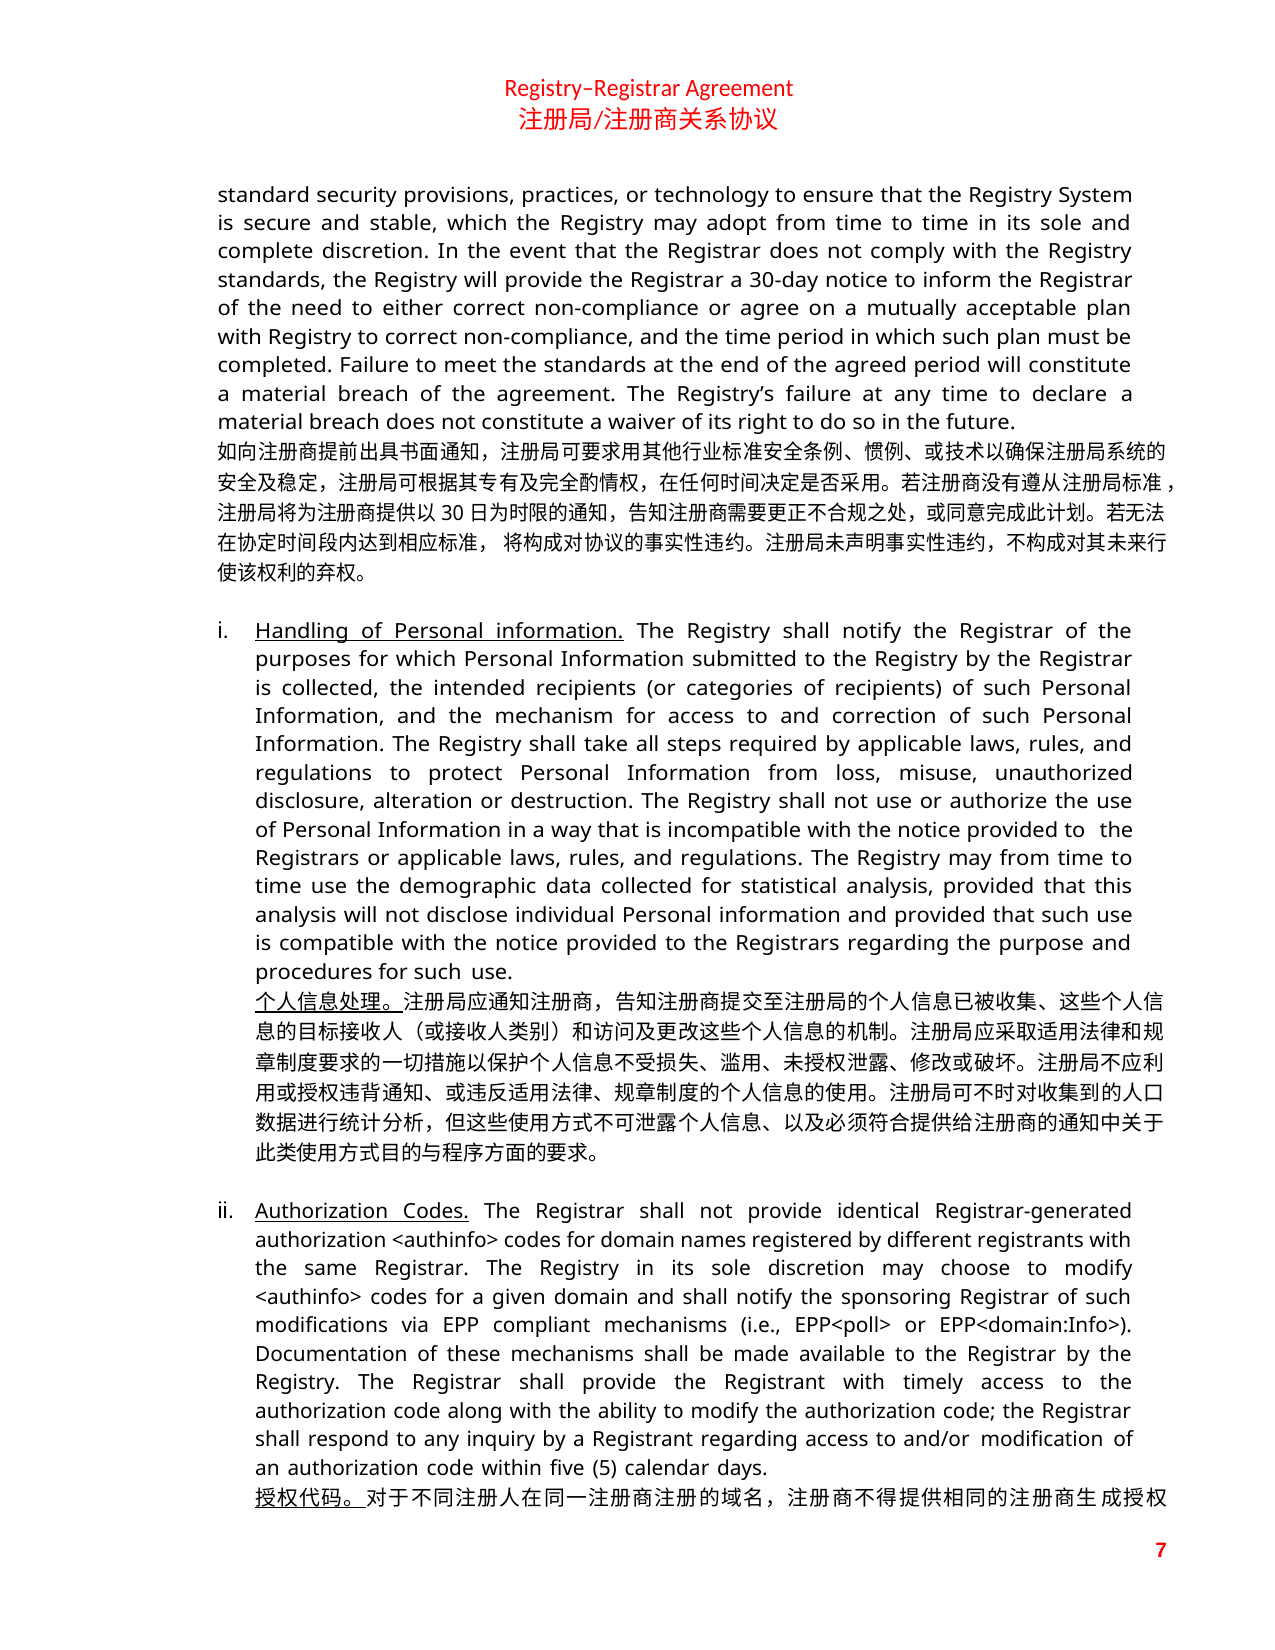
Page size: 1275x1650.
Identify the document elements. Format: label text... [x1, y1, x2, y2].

list Authorization Codes. The Registrar shall not provide identical Registrar-generated authorization <authinfo> codes for domain names registered by different registrants with the same Registrar. The Registry in its sole discretion may choose to modify <authinfo> codes for a given domain and shall notify the sponsoring Registrar of such modifications via EPP compliant mechanisms (i.e., EPP<poll> or EPP<domain:Info>). Documentation of these mechanisms shall be made available to the Registrar by the Registry. The Registrar shall provide the Registrant with timely access to the authorization code along with the ability to modify the authorization code; the Registrar shall respond to any inquiry by a Registrant regarding access to and/or modification of an authorization code within five (5) calendar days. [217, 1197, 1133, 1481]
text 如向注册商提前出具书面通知，注册局可要求用其他行业标准安全条例、惯例、或技术以确保注册局系统的安全及稳定，注册局可根据其专有及完全酌情权，在任何时间决定是否采用。若注册商没有遵从注册局标准，注册局将为注册商提供以 30 日为时限的通知，告知注册商需要更正不合规之处，或同意完成此计划。若无法在协定时间段内达到相应标准， 将构成对协议的事实性违约。注册局未声明事实性违约，不构成对其未来行使该权利的弃权。 [217, 436, 1167, 587]
text 个人信息处理。注册局应通知注册商，告知注册商提交至注册局的个人信息已被收集、这些个人信息的目标接收人（或接收人类别）和访问及更改这些个人信息的机制。注册局应采取适用法律和规章制度要求的一切措施以保护个人信息不受损失、滥用、未授权泄露、修改或破坏。注册局不应利用或授权违背通知、或违反适用法律、规章制度的个人信息的使用。注册局可不时对收集到的人口数据进行统计分析，但这些使用方式不可泄露个人信息、以及必须符合提供给注册商的通知中关于此类使用方式目的与程序方面的要求。 [255, 985, 1167, 1167]
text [255, 1481, 1167, 1511]
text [217, 180, 1133, 436]
list Handling of Personal information. The Registry shall notify the Registrar of the purposes for which Personal Information submitted to the Registry by the Registrar is collected, the intended recipients (or categories of recipients) of such Personal Information, and the mechanism for access to and correction of such Personal Information. The Registry shall take all steps required by applicable laws, rules, and regulations to protect Personal Information from loss, misuse, unauthorized disclosure, alteration or destruction. The Registry shall not use or authorize the use of Personal Information in a way that is incompatible with the notice provided to the Registrars or applicable laws, rules, and regulations. The Registry may from time to time use the demographic data collected for statistical analysis, provided that this analysis will not disclose individual Personal information and provided that such use is compatible with the notice provided to the Registrars regarding the purpose and procedures for such use. [217, 616, 1133, 985]
